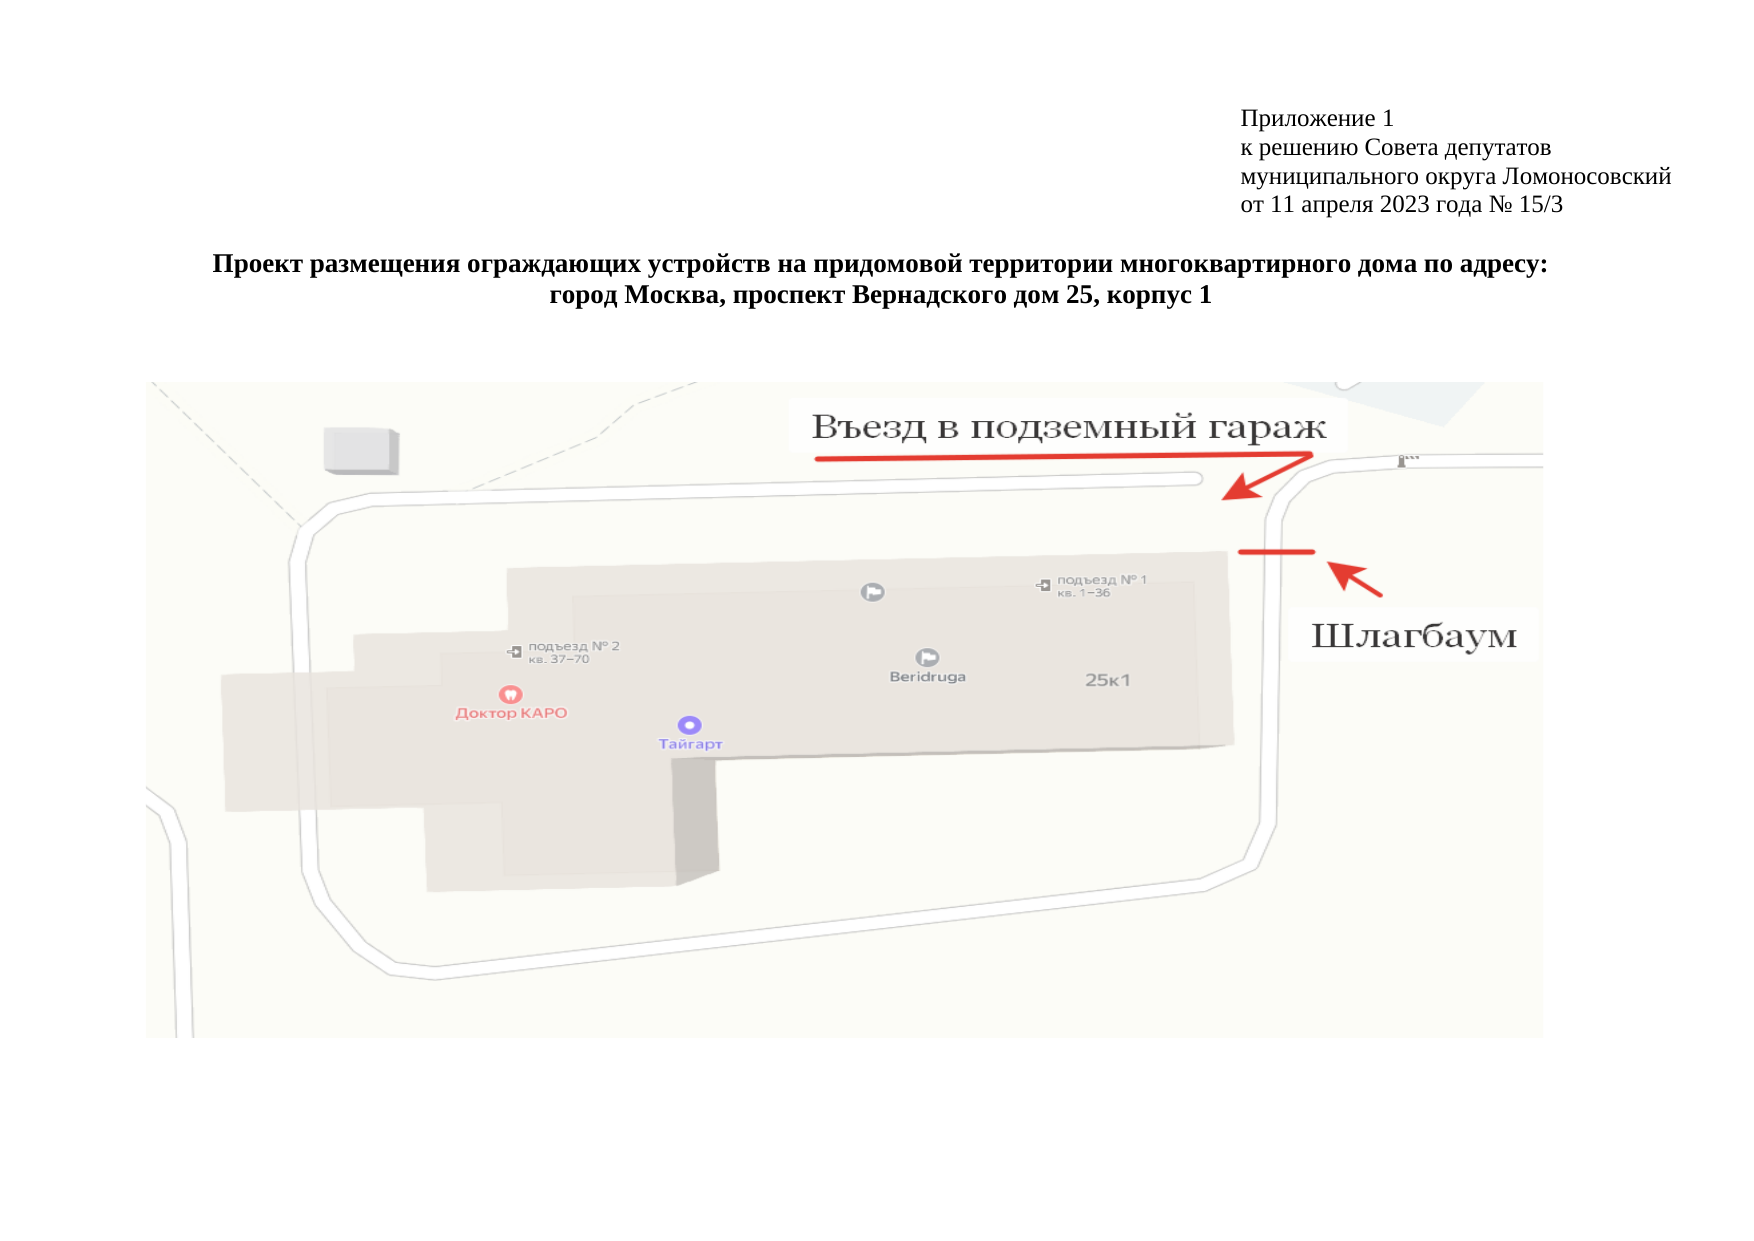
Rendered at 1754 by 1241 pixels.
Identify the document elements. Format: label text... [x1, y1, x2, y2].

text муниципального округа Ломоносовский [74, 161, 1680, 189]
text город Москва, проспект Вернадского дом 25, корпус 1 [74, 278, 1651, 309]
text к решению Совета депутатов [74, 132, 1680, 161]
text Проект размещения ограждающих устройств на придомовой территории многоквартирного дома по адресу: [74, 247, 1651, 278]
picture [145, 382, 1558, 1038]
text Приложение 1 [74, 103, 1680, 132]
text от 11 апреля 2023 года № 15/3 [74, 189, 1680, 218]
